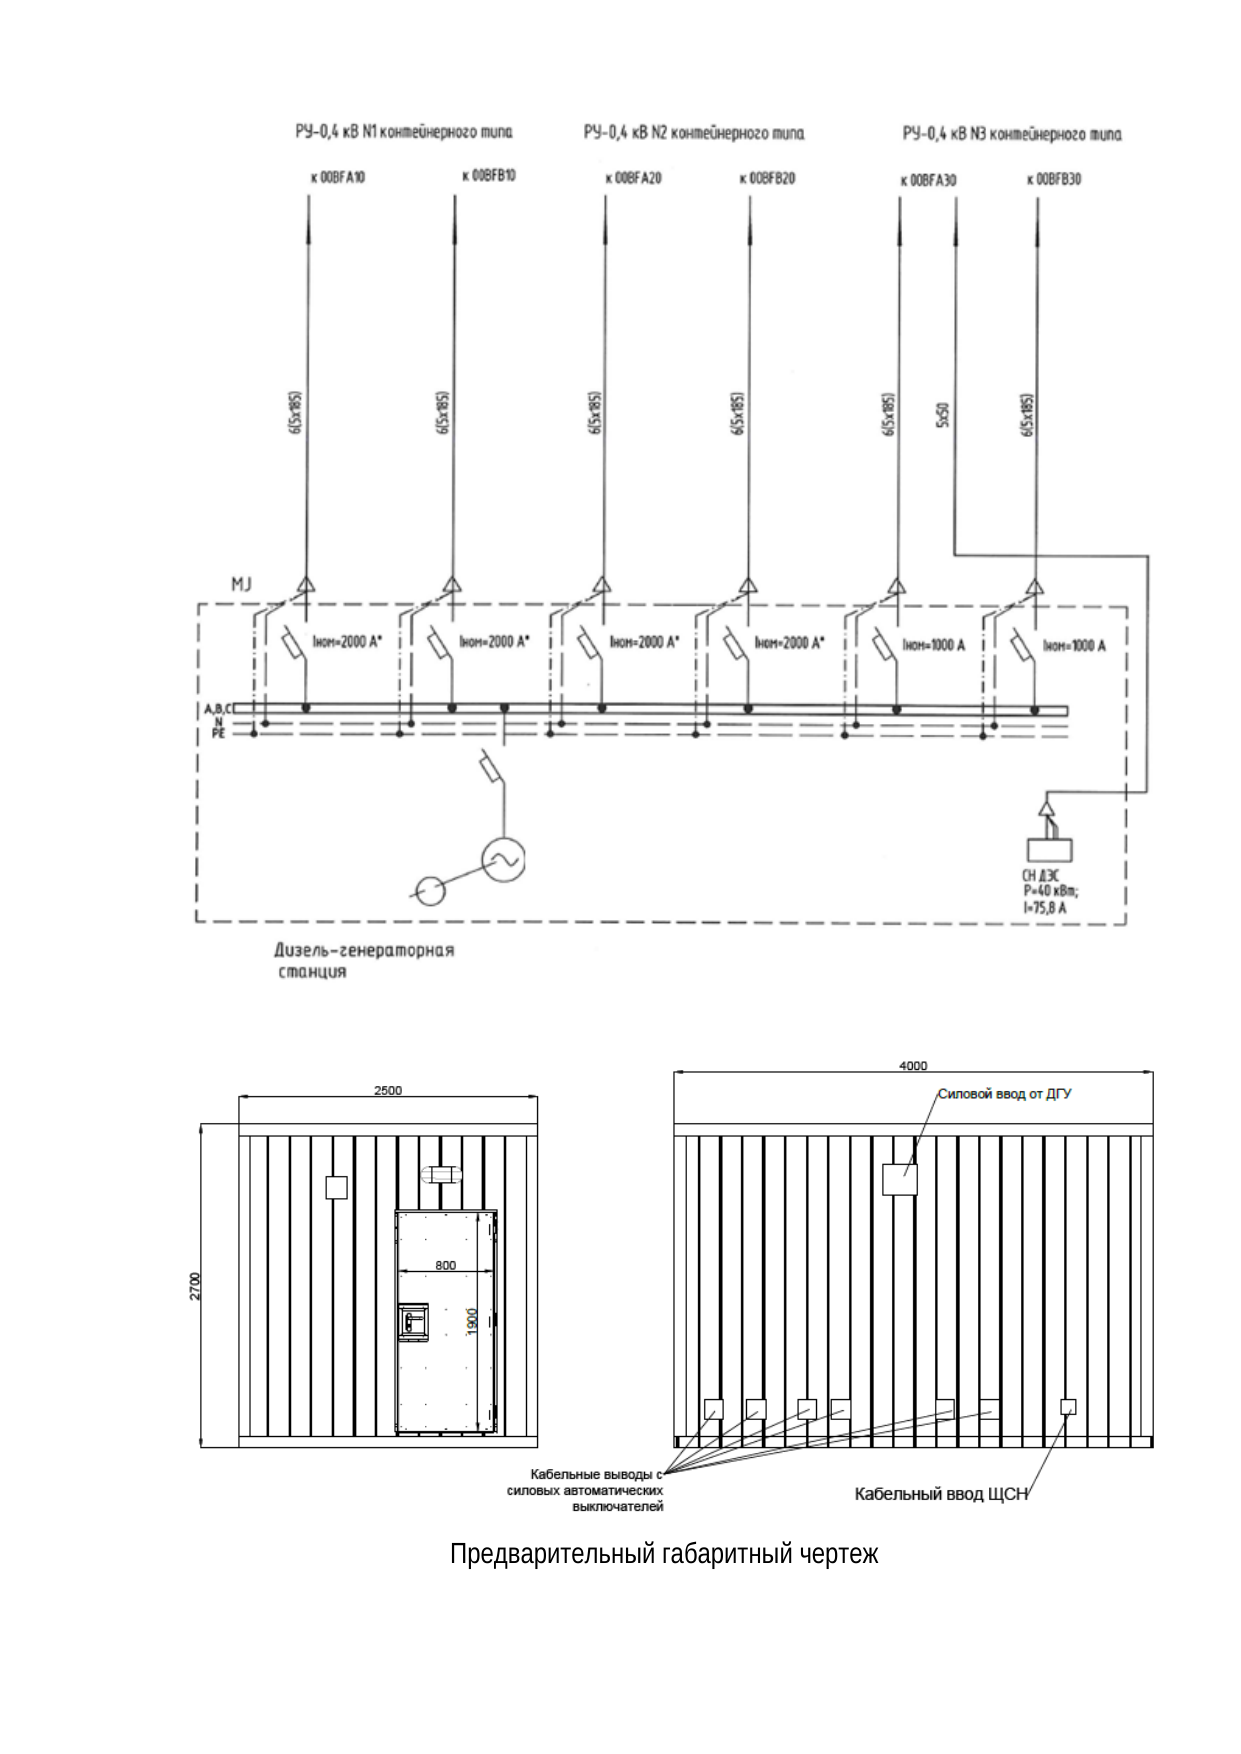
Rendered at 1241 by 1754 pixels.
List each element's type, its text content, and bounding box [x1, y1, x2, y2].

picture [192, 118, 1196, 989]
picture [177, 1021, 1181, 1537]
list Предварительный габаритный чертеж [177, 1537, 1152, 1570]
